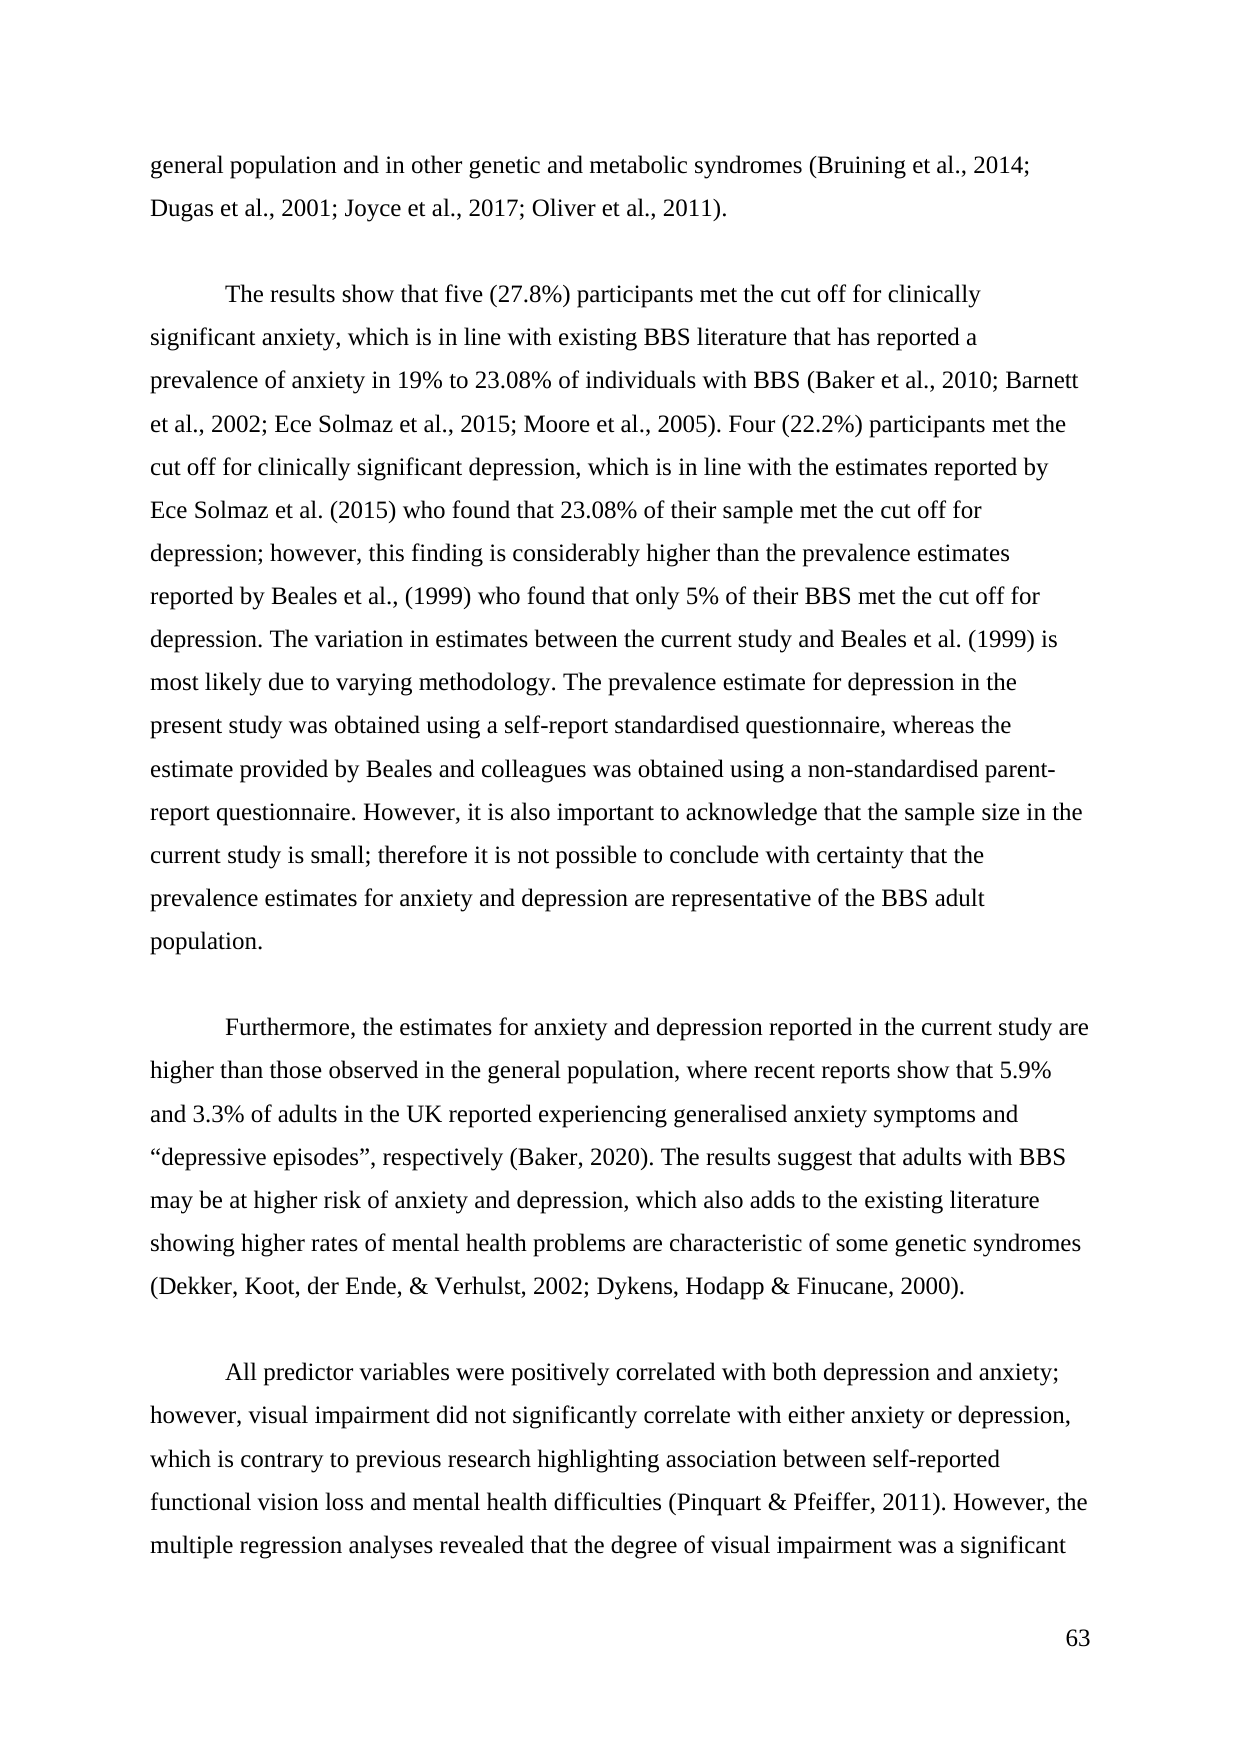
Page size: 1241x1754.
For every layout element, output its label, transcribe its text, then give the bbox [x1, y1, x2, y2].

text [150, 150, 1090, 222]
text Furthermore, the estimates for anxiety and depression reported in the current study are higher than those observed in the general population, where recent reports show that 5.9% and 3.3% of adults in the UK reported experiencing generalised anxiety symptoms and “depressive episodes”, respectively (Baker, 2020). The results suggest that adults with BBS may be at higher risk of anxiety and depression, which also adds to the existing literature showing higher rates of mental health problems are characteristic of some genetic syndromes (Dekker, Koot, der Ende, & Verhulst, 2002; Dykens, Hodapp & Finucane, 2000). [150, 1012, 1090, 1300]
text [150, 1357, 1090, 1559]
text The results show that five (27.8%) participants met the cut off for clinically significant anxiety, which is in line with existing BBS literature that has reported a prevalence of anxiety in 19% to 23.08% of individuals with BBS (Baker et al., 2010; Barnett et al., 2002; Ece Solmaz et al., 2015; Moore et al., 2005). Four (22.2%) participants met the cut off for clinically significant depression, which is in line with the estimates reported by Ece Solmaz et al. (2015) who found that 23.08% of their sample met the cut off for depression; however, this finding is considerably higher than the prevalence estimates reported by Beales et al., (1999) who found that only 5% of their BBS met the cut off for depression. The variation in estimates between the current study and Beales et al. (1999) is most likely due to varying methodology. The prevalence estimate for depression in the present study was obtained using a self-report standardised questionnaire, whereas the estimate provided by Beales and colleagues was obtained using a non-standardised parent-report questionnaire. However, it is also important to acknowledge that the sample size in the current study is small; therefore it is not possible to conclude with certainty that the prevalence estimates for anxiety and depression are representative of the BBS adult population. [150, 279, 1090, 955]
